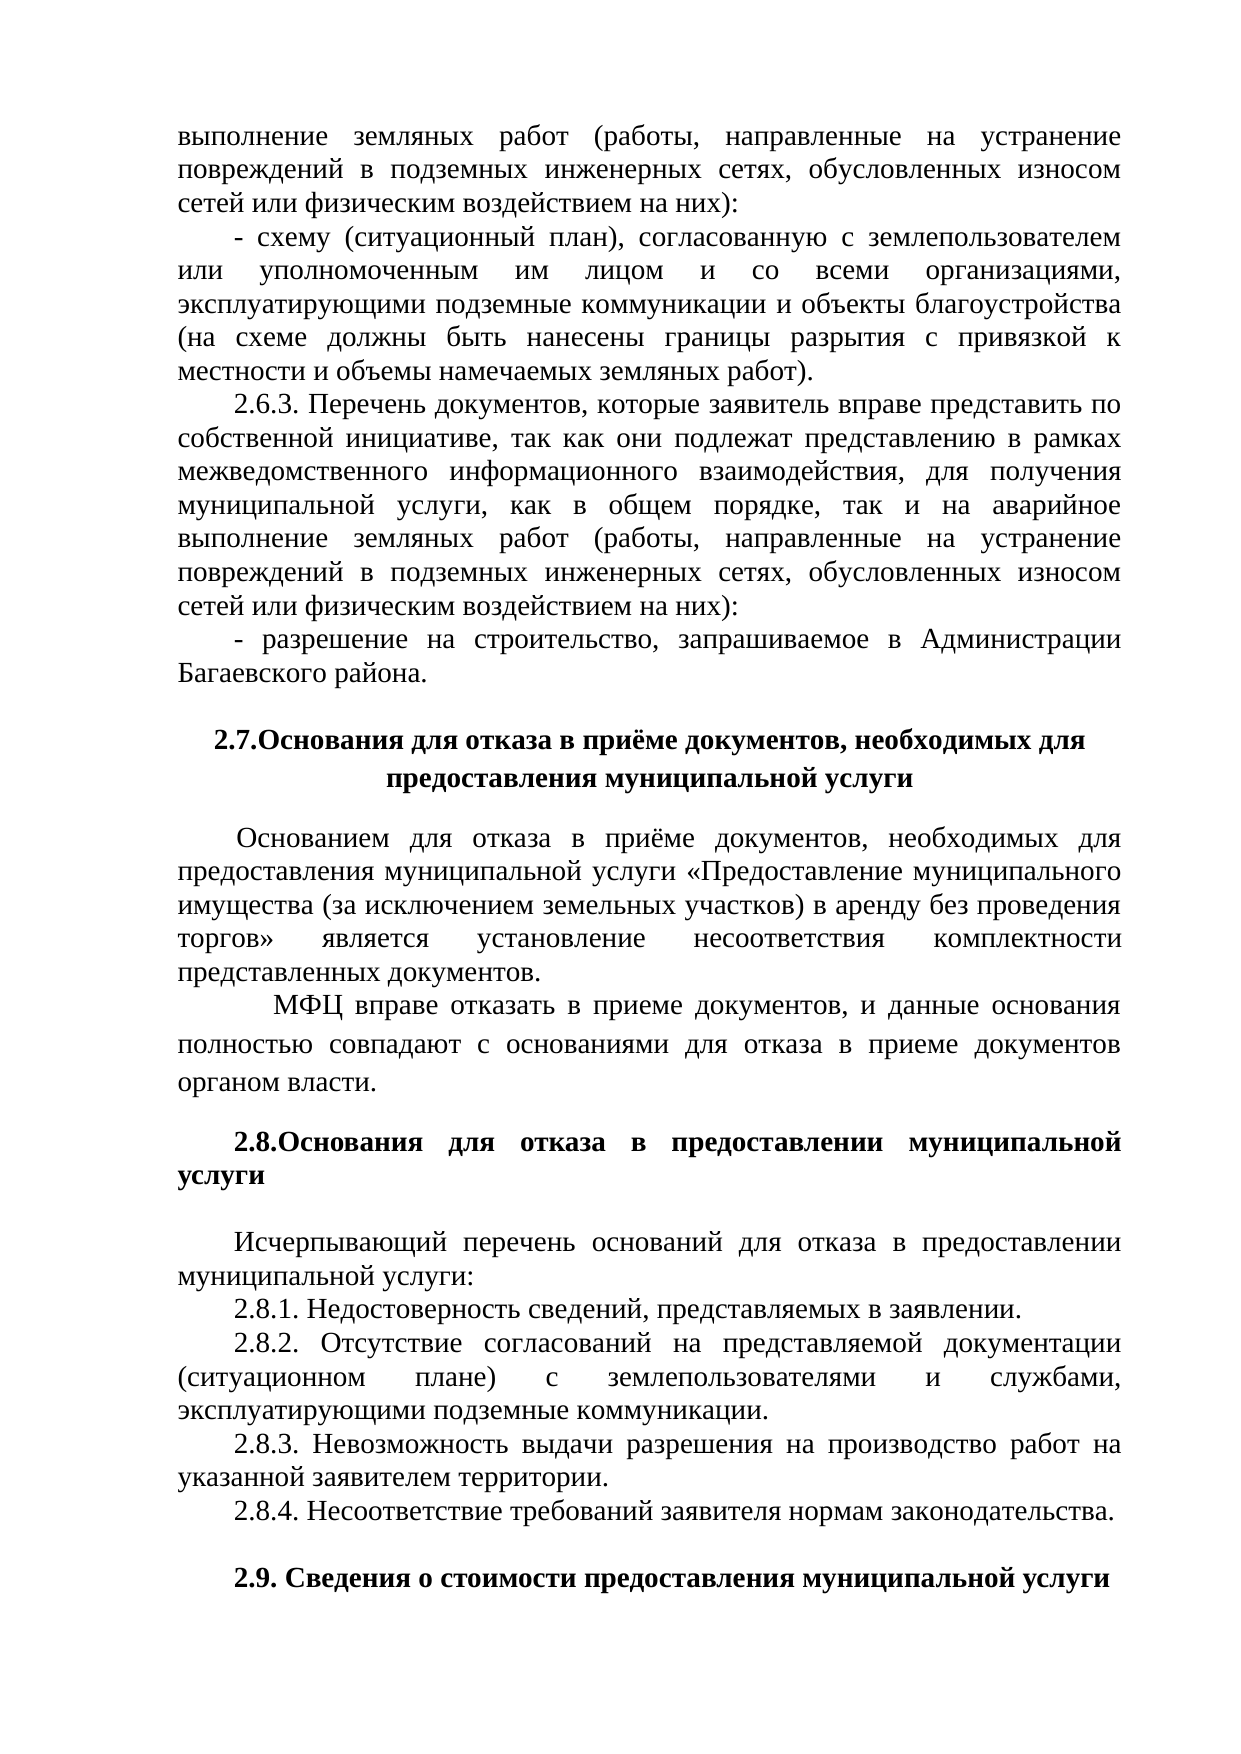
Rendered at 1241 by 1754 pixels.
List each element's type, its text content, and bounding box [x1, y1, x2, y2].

text 2.7.Основания для отказа в приёме документов, необходимых для предоставления муниципальной услуги [177, 722, 1122, 794]
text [177, 118, 1122, 219]
text - разрешение на строительство, запрашиваемое в Администрации Багаевского района. [177, 621, 1122, 688]
text - схему (ситуационный план), согласованную с землепользователем или уполномоченным им лицом и со всеми организациями, эксплуатирующими подземные коммуникации и объекты благоустройства (на схеме должны быть нанесены границы разрытия с привязкой к местности и объемы намечаемых земляных работ). [177, 219, 1122, 386]
text Исчерпывающий перечень оснований для отказа в предоставлении муниципальной услуги: [177, 1224, 1122, 1292]
text 2.9. Сведения о стоимости предоставления муниципальной услуги [177, 1560, 1122, 1593]
text 2.8.1. Недостоверность сведений, представляемых в заявлении. [177, 1292, 1122, 1325]
text МФЦ вправе отказать в приеме документов, и данные основания полностью совпадают с основаниями для отказа в приеме документов органом власти. [177, 987, 1122, 1098]
text 2.8.4. Несоответствие требований заявителя нормам законодательства. [177, 1493, 1122, 1526]
text 2.8.2. Отсутствие согласований на представляемой документации (ситуационном плане) с землепользователями и службами, эксплуатирующими подземные коммуникации. [177, 1325, 1122, 1426]
text 2.8.Основания для отказа в предоставлении муниципальной услуги [177, 1124, 1122, 1191]
text 2.8.3. Невозможность выдачи разрешения на производство работ на указанной заявителем территории. [177, 1426, 1122, 1493]
text 2.6.3. Перечень документов, которые заявитель вправе представить по собственной инициативе, так как они подлежат представлению в рамках межведомственного информационного взаимодействия, для получения муниципальной услуги, как в общем порядке, так и на аварийное выполнение земляных работ (работы, направленные на устранение повреждений в подземных инженерных сетях, обусловленных износом сетей или физическим воздействием на них): [177, 386, 1122, 621]
text Основанием для отказа в приёме документов, необходимых для предоставления муниципальной услуги «Предоставление муниципального имущества (за исключением земельных участков) в аренду без проведения торгов» является установление несоответствия комплектности представленных документов. [177, 820, 1122, 987]
